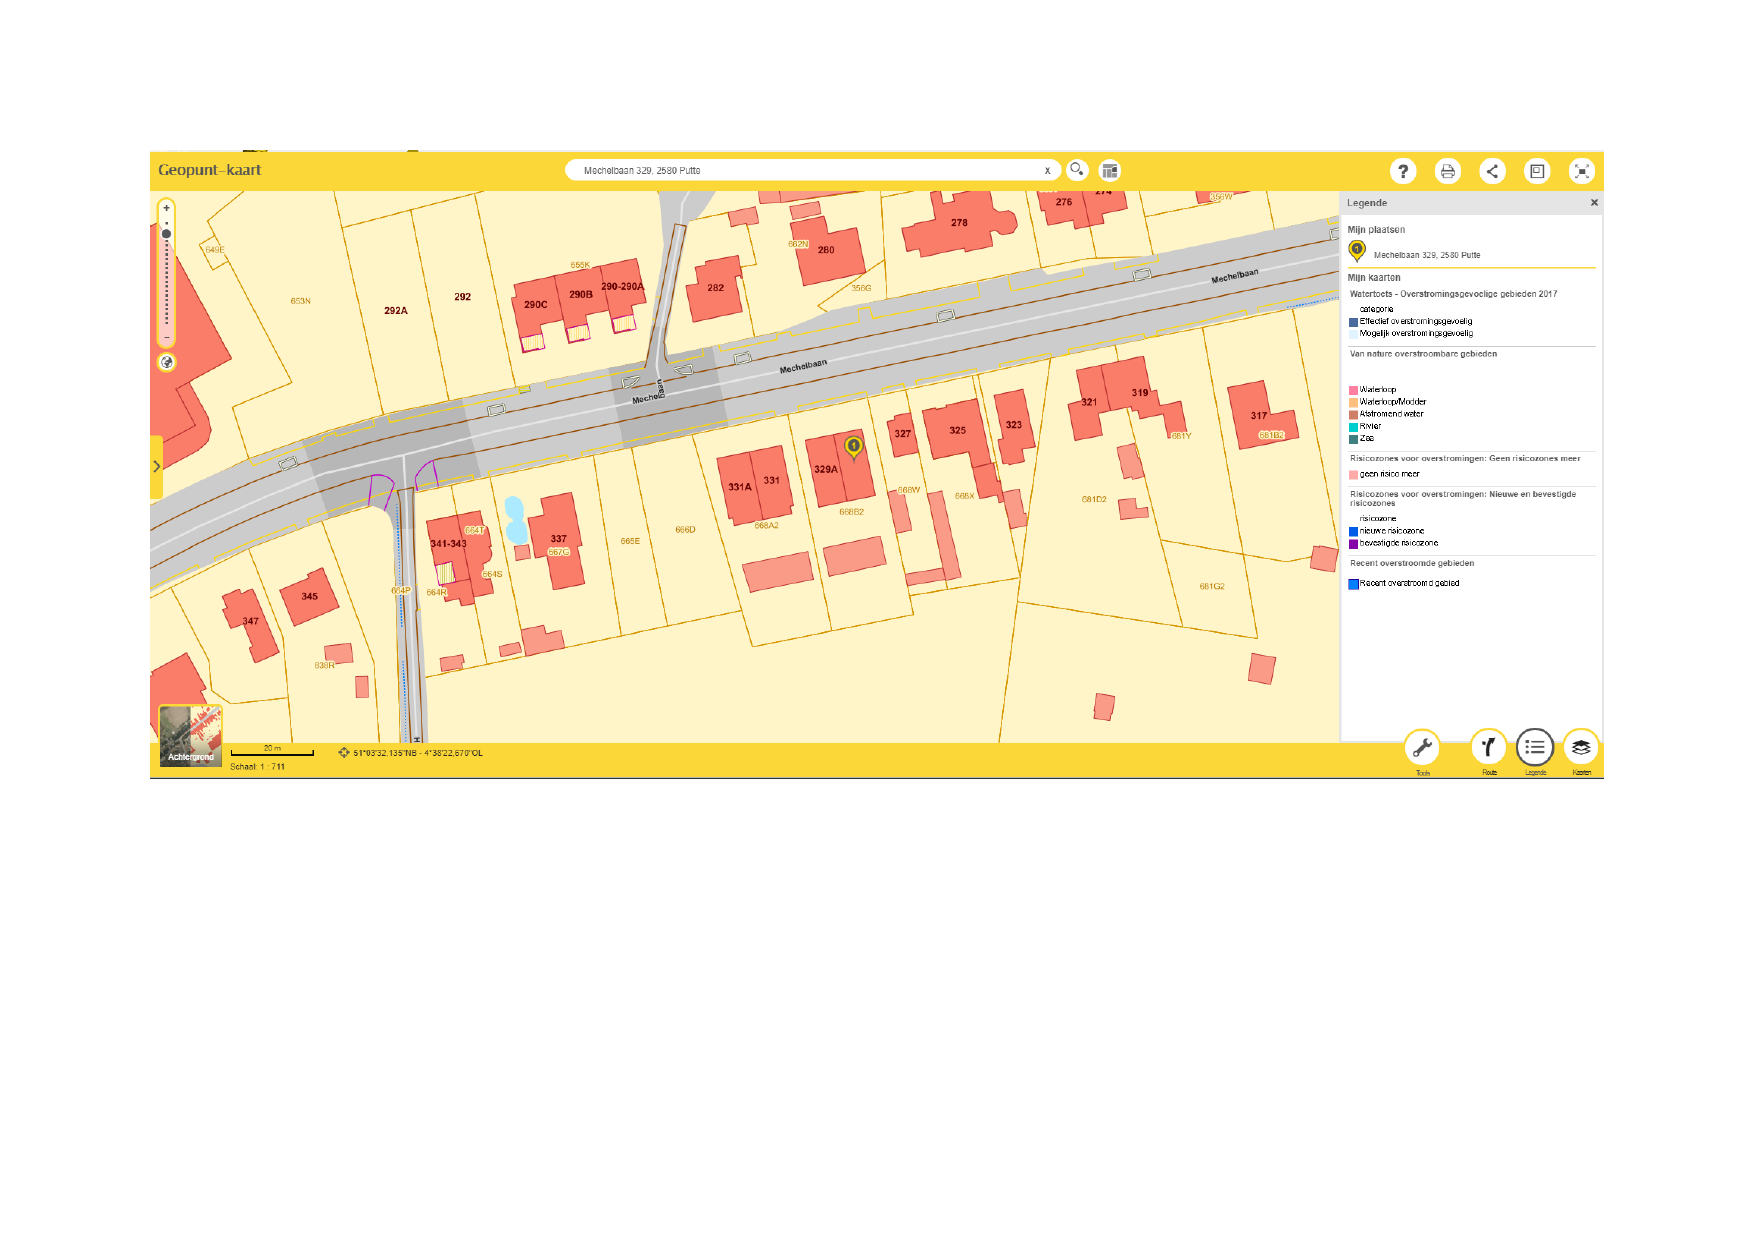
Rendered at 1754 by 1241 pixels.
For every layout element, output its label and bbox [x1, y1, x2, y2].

picture [150, 150, 1604, 779]
